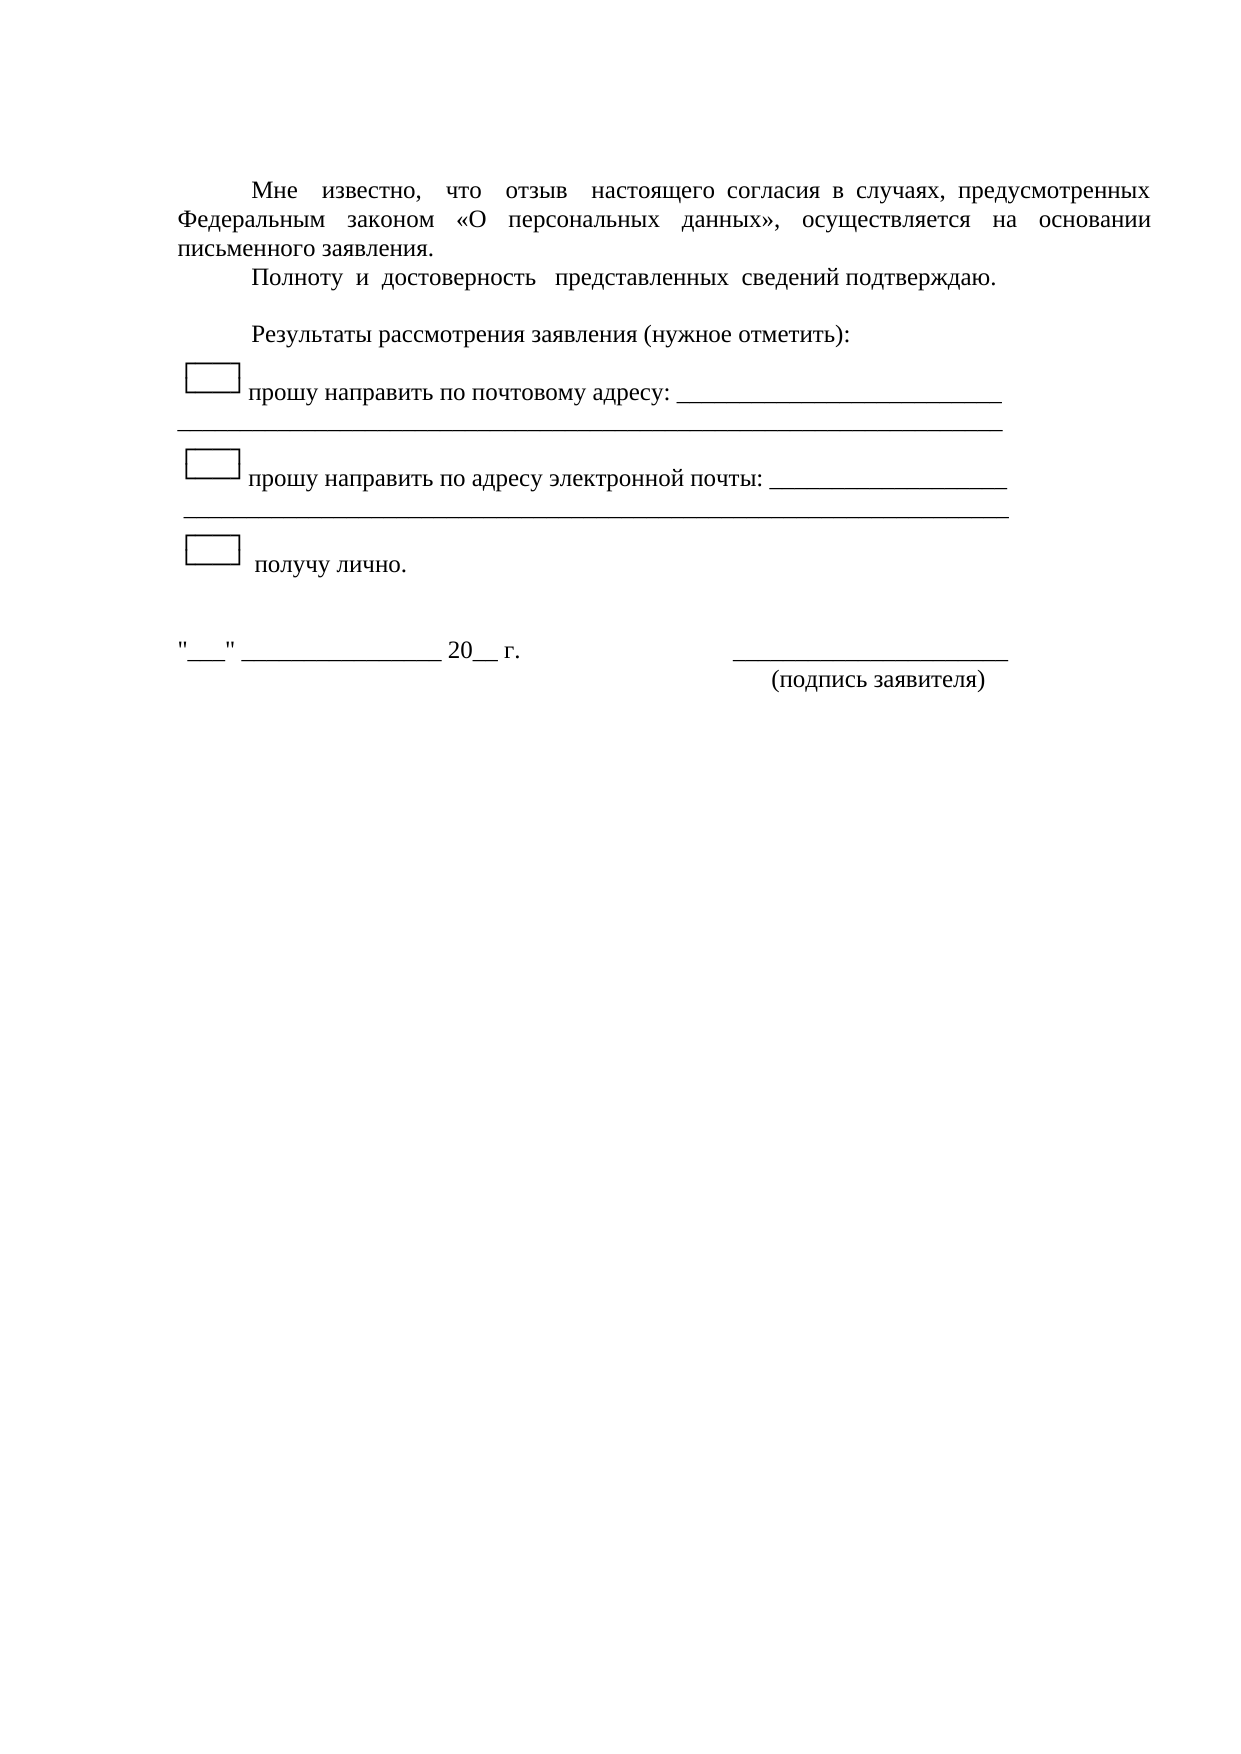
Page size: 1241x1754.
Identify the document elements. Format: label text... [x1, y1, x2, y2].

text Полноту и достоверность представленных сведений подтверждаю. [177, 262, 1152, 291]
text Результаты рассмотрения заявления (нужное отметить): [177, 319, 1152, 348]
text __________________________________________________________________ [177, 492, 1152, 521]
text "___" ________________ 20__ г. ______________________ [177, 636, 1152, 664]
text └──┘прошу направить по почтовому адресу: __________________________ [177, 377, 1152, 406]
text └──┘ получу лично. [177, 549, 1152, 578]
text ┌──┐ [177, 521, 1152, 549]
text __________________________________________________________________ [177, 406, 1152, 434]
text ┌──┐ [177, 434, 1152, 463]
text └──┘прошу направить по адресу электронной почты: ___________________ [177, 463, 1152, 492]
text Мне известно, что отзыв настоящего согласия в случаях, предусмотренных Федеральным законом «О персональных данных», осуществляется на основании письменного заявления. [177, 176, 1152, 262]
text ┌──┐ [177, 348, 1152, 377]
text (подпись заявителя) [177, 664, 1152, 693]
